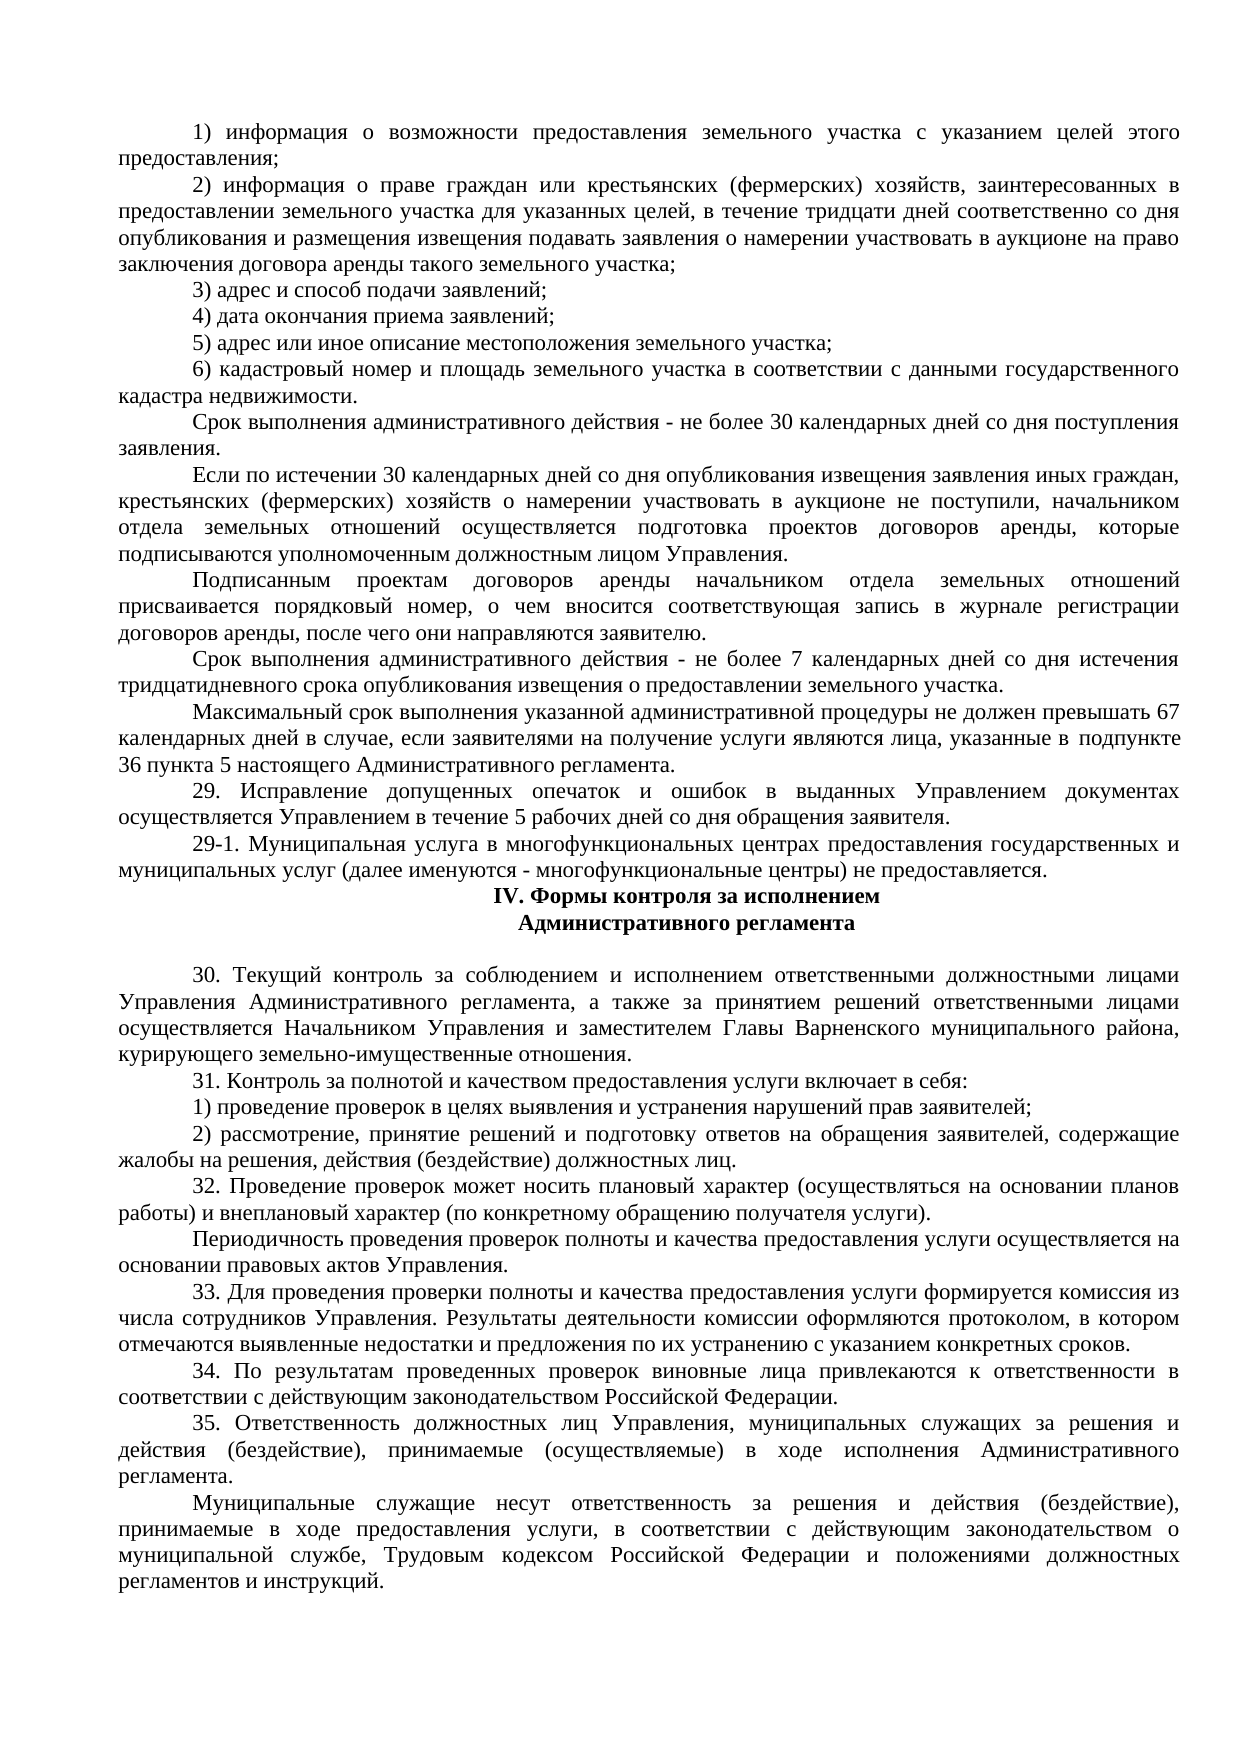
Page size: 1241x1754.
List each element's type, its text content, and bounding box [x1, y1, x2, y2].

text 31. Контроль за полнотой и качеством предоставления услуги включает в себя: [118, 1067, 1181, 1093]
text 35. Ответственность должностных лиц Управления, муниципальных служащих за решения и действия (бездействие), принимаемые (осуществляемые) в ходе исполнения Административного регламента. [118, 1409, 1181, 1488]
text 1) информация о возможности предоставления земельного участка с указанием целей этого предоставления; [118, 118, 1181, 171]
text 30. Текущий контроль за соблюдением и исполнением ответственными должностными лицами Управления Административного регламента, а также за принятием решений ответственными лицами осуществляется Начальником Управления и заместителем Главы Варненского муниципального района, курирующего земельно-имущественные отношения. [118, 961, 1181, 1067]
title Административного регламента [118, 909, 1181, 935]
text 33. Для проведения проверки полноты и качества предоставления услуги формируется комиссия из числа сотрудников Управления. Результаты деятельности комиссии оформляются протоколом, в котором отмечаются выявленные недостатки и предложения по их устранению с указанием конкретных сроков. [118, 1278, 1181, 1357]
text 5) адрес или иное описание местоположения земельного участка; [118, 329, 1181, 355]
text 29-1. Муниципальная услуга в многофункциональных центрах предоставления государственных и муниципальных услуг (далее именуются - многофункциональные центры) не предоставляется. [118, 830, 1181, 882]
text 1) проведение проверок в целях выявления и устранения нарушений прав заявителей; [118, 1093, 1181, 1119]
text 3) адрес и способ подачи заявлений; [118, 276, 1181, 303]
text Муниципальные служащие несут ответственность за решения и действия (бездействие), принимаемые в ходе предоставления услуги, в соответствии с действующим законодательством о муниципальной службе, Трудовым кодексом Российской Федерации и положениями должностных регламентов и инструкций. [118, 1488, 1181, 1594]
text 34. По результатам проведенных проверок виновные лица привлекаются к ответственности в соответствии с действующим законодательством Российской Федерации. [118, 1357, 1181, 1409]
text 32. Проведение проверок может носить плановый характер (осуществляться на основании планов работы) и внеплановый характер (по конкретному обращению получателя услуги). [118, 1172, 1181, 1225]
text 2) информация о праве граждан или крестьянских (фермерских) хозяйств, заинтересованных в предоставлении земельного участка для указанных целей, в течение тридцати дней соответственно со дня опубликования и размещения извещения подавать заявления о намерении участвовать в аукционе на право заключения договора аренды такого земельного участка; [118, 171, 1181, 276]
text 6) кадастровый номер и площадь земельного участка в соответствии с данными государственного кадастра недвижимости. [118, 355, 1181, 408]
text 2) рассмотрение, принятие решений и подготовку ответов на обращения заявителей, содержащие жалобы на решения, действия (бездействие) должностных лиц. [118, 1119, 1181, 1172]
text Подписанным проектам договоров аренды начальником отдела земельных отношений присваивается порядковый номер, о чем вносится соответствующая запись в журнале регистрации договоров аренды, после чего они направляются заявителю. [118, 566, 1181, 645]
title IV. Формы контроля за исполнением [118, 882, 1181, 909]
text Если по истечении 30 календарных дней со дня опубликования извещения заявления иных граждан, крестьянских (фермерских) хозяйств о намерении участвовать в аукционе не поступили, начальником отдела земельных отношений осуществляется подготовка проектов договоров аренды, которые подписываются уполномоченным должностным лицом Управления. [118, 461, 1181, 566]
text Срок выполнения административного действия - не более 7 календарных дней со дня истечения тридцатидневного срока опубликования извещения о предоставлении земельного участка. [118, 645, 1181, 698]
text Срок выполнения административного действия - не более 30 календарных дней со дня поступления заявления. [118, 408, 1181, 461]
text Периодичность проведения проверок полноты и качества предоставления услуги осуществляется на основании правовых актов Управления. [118, 1225, 1181, 1278]
text 4) дата окончания приема заявлений; [118, 303, 1181, 329]
text Максимальный срок выполнения указанной административной процедуры не должен превышать 67 календарных дней в случае, если заявителями на получение услуги являются лица, указанные в подпункте 36 пункта 5 настоящего Административного регламента. [118, 698, 1181, 777]
text 29. Исправление допущенных опечаток и ошибок в выданных Управлением документах осуществляется Управлением в течение 5 рабочих дней со дня обращения заявителя. [118, 777, 1181, 830]
